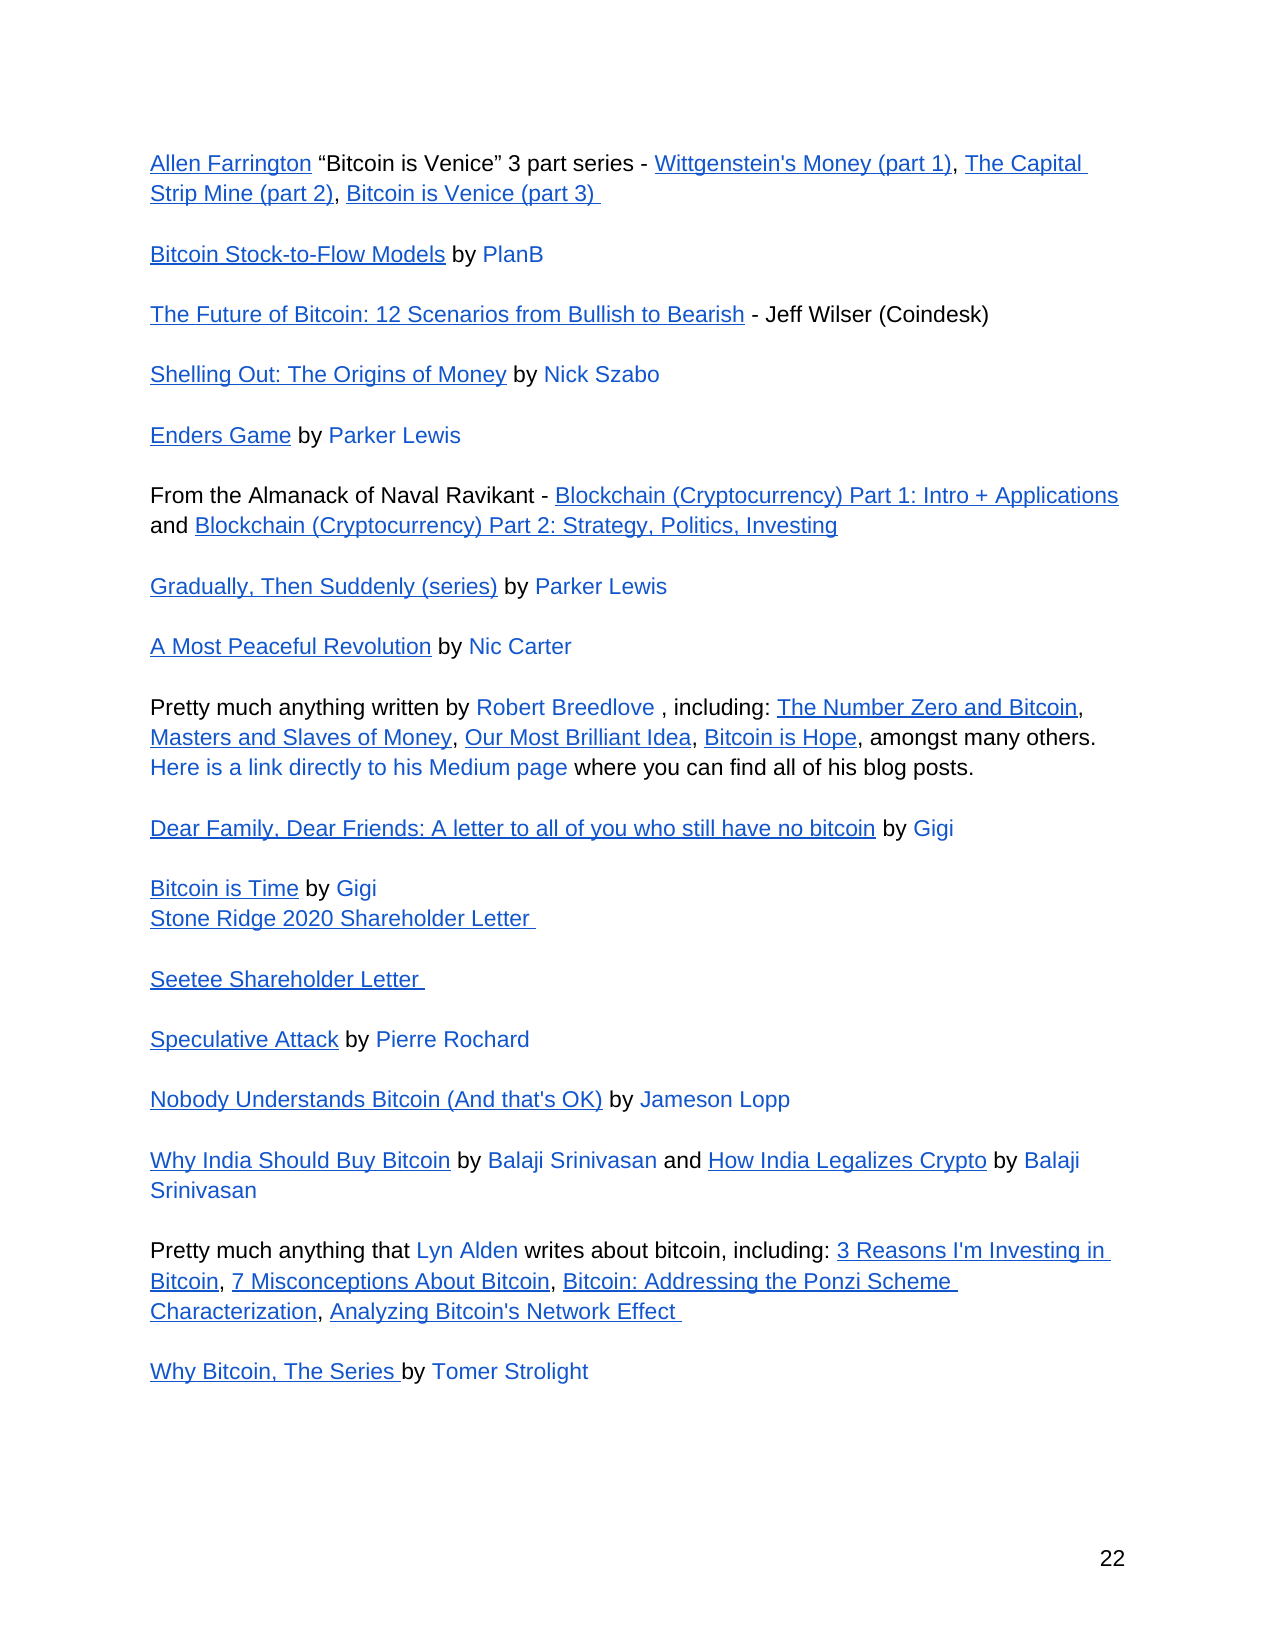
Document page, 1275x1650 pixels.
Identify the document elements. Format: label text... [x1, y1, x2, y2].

text Speculative Attack by Pierre Rochard [150, 1026, 1125, 1052]
text Why India Should Buy Bitcoin by Balaji Srinivasan and How India Legalizes Crypto by Balaji Srinivasan [150, 1147, 1125, 1203]
text Allen Farrington “Bitcoin is Venice” 3 part series - Wittgenstein's Money (part 1), The Capital Strip Mine (part 2), Bitcoin is Venice (part 3) [150, 150, 1125, 207]
text Dear Family, Dear Friends: A letter to all of you who still have no bitcoin by Gigi [150, 814, 1125, 841]
text Bitcoin is Time by Gigi [150, 875, 1125, 901]
text A Most Peaceful Revolution by Nic Carter [150, 633, 1125, 660]
text Bitcoin Stock-to-Flow Models by PlanB [150, 241, 1125, 267]
text Shelling Out: The Origins of Money by Nick Szabo [150, 361, 1125, 388]
text Stone Ridge 2020 Shareholder Letter [150, 905, 1125, 932]
text Pretty much anything that Lyn Alden writes about bitcoin, including: 3 Reasons I'm Investing in Bitcoin, 7 Misconceptions About Bitcoin, Bitcoin: Addressing the Ponzi Scheme Characterization, Analyzing Bitcoin's Network Effect [150, 1237, 1125, 1324]
text Nobody Understands Bitcoin (And that's OK) by Jameson Lopp [150, 1086, 1125, 1113]
text Pretty much anything written by Robert Breedlove , including: The Number Zero and Bitcoin, Masters and Slaves of Money, Our Most Brilliant Idea, Bitcoin is Hope, amongst many others. Here is a link directly to his Medium page where you can find all of his blog posts. [150, 694, 1125, 781]
text Seetee Shareholder Letter [150, 966, 1125, 992]
text Gradually, Then Suddenly (series) by Parker Lewis [150, 573, 1125, 599]
text From the Almanack of Naval Ravikant - Blockchain (Cryptocurrency) Part 1: Intro + Applications and Blockchain (Cryptocurrency) Part 2: Strategy, Politics, Investing [150, 482, 1125, 539]
text Enders Game by Parker Lewis [150, 422, 1125, 448]
text Why Bitcoin, The Series by Tomer Strolight [150, 1358, 1125, 1385]
text The Future of Bitcoin: 12 Scenarios from Bullish to Bearish - Jeff Wilser (Coindesk) [150, 301, 1125, 327]
